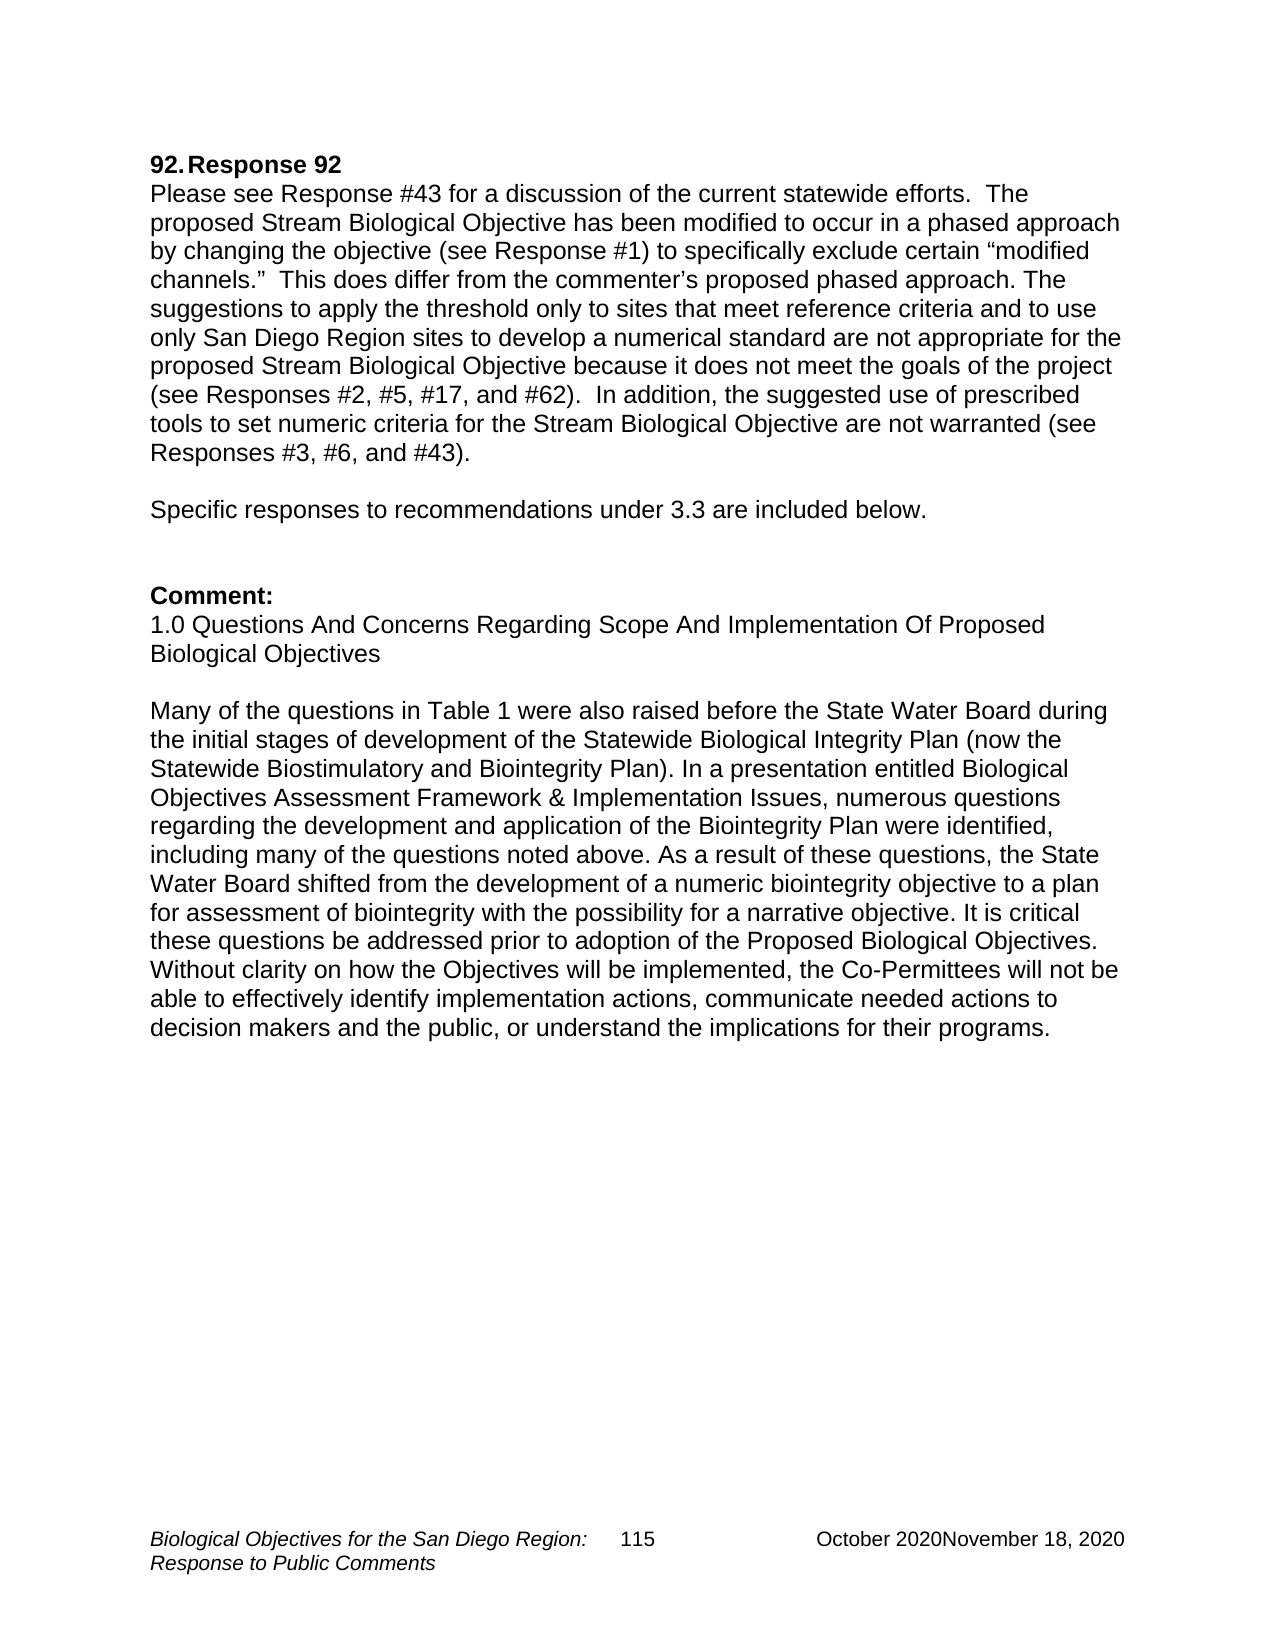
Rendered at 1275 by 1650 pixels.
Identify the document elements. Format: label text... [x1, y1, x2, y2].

list Response 92 [150, 150, 1125, 179]
text 1.0 Questions And Concerns Regarding Scope And Implementation Of Proposed Biological Objectives [150, 610, 1125, 667]
text Many of the questions in Table 1 were also raised before the State Water Board during the initial stages of development of the Statewide Biological Integrity Plan (now the Statewide Biostimulatory and Biointegrity Plan). In a presentation entitled Biological Objectives Assessment Framework & Implementation Issues, numerous questions regarding the development and application of the Biointegrity Plan were identified, including many of the questions noted above. As a result of these questions, the State Water Board shifted from the development of a numeric biointegrity objective to a plan for assessment of biointegrity with the possibility for a narrative objective. It is critical these questions be addressed prior to adoption of the Proposed Biological Objectives. Without clarity on how the Objectives will be implemented, the Co-Permittees will not be able to effectively identify implementation actions, communicate needed actions to decision makers and the public, or understand the implications for their programs. [150, 696, 1125, 1041]
text Please see Response #43 for a discussion of the current statewide efforts. The proposed Stream Biological Objective has been modified to occur in a phased approach by changing the objective (see Response #1) to specifically exclude certain “modified channels.” This does differ from the commenter’s proposed phased approach. The suggestions to apply the threshold only to sites that meet reference criteria and to use only San Diego Region sites to develop a numerical standard are not appropriate for the proposed Stream Biological Objective because it does not meet the goals of the project (see Responses #2, #5, #17, and #62). In addition, the suggested use of prescribed tools to set numeric criteria for the Stream Biological Objective are not warranted (see Responses #3, #6, and #43). [150, 179, 1125, 466]
text Specific responses to recommendations under 3.3 are included below. Comment: [150, 495, 1125, 610]
